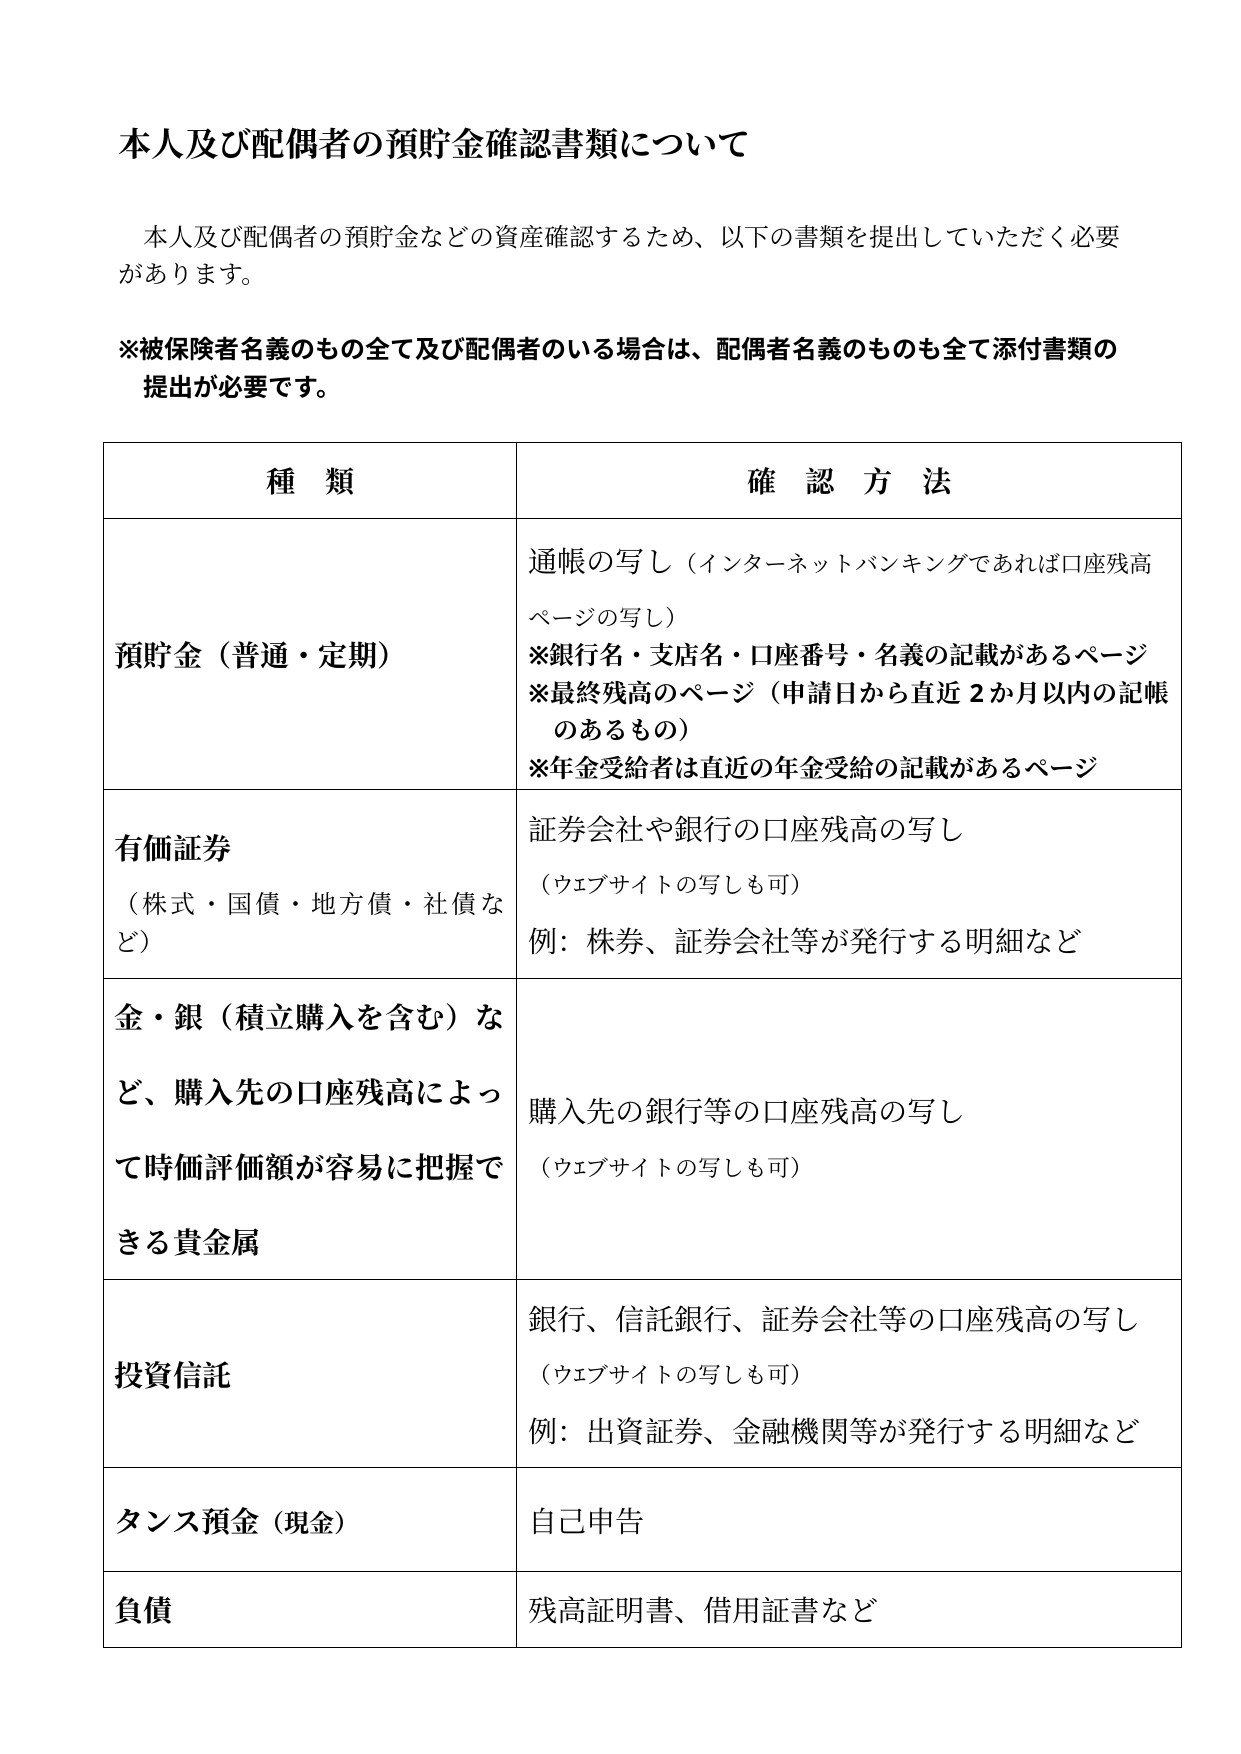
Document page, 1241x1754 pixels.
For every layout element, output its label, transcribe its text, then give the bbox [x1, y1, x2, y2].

table_cell 自己申告 [517, 1468, 1181, 1571]
table_cell 金・銀（積立購入を含む）など、購入先の口座残高によって時価評価額が容易に把握できる貴金属 [104, 979, 516, 1279]
table_cell 有価証券 （株式・国債・地方債・社債など） [104, 790, 516, 978]
table_cell 銀行、信託銀行、証券会社等の口座残高の写し （ウｴブサイトの写しも可） 例：出資証券、金融機関等が発行する明細など [517, 1280, 1181, 1467]
text 本人及び配偶者の預貯金などの資産確認するため、以下の書類を提出していただく必要があります。 [118, 217, 1122, 292]
table_cell 負債 （借入金・住宅ローンなど） [104, 1572, 516, 1647]
table_cell 証券会社や銀行の口座残高の写し （ウｴブサイトの写しも可） 例：株券、証券会社等が発行する明細など [517, 790, 1181, 978]
table_header 種 類 [104, 443, 516, 518]
text ※被保険者名義のもの全て及び配偶者のいる場合は、配偶者名義のものも全て添付書類の提出が必要です。 [118, 329, 1122, 404]
table_cell 購入先の銀行等の口座残高の写し （ウｴブサイトの写しも可） [517, 979, 1181, 1279]
table_cell 通帳の写し（インターネットバンキングであれば口座残高ページの写し） ※銀行名・支店名・口座番号・名義の記載があるページ ※最終残高のページ（申請日から直近2か月以内の記帳のあるもの） ※年金受給者は直近の年金受給の記載があるページ [517, 519, 1181, 789]
table_cell 預貯金（普通・定期） [104, 519, 516, 789]
text 本人及び配偶者の預貯金確認書類について [118, 104, 1122, 179]
table_cell 残高証明書、借用証書など [517, 1572, 1181, 1647]
table_cell タンス預金（現金） [104, 1468, 516, 1571]
table_cell 投資信託 [104, 1280, 516, 1467]
table_header 確 認 方 法 [517, 443, 1181, 518]
